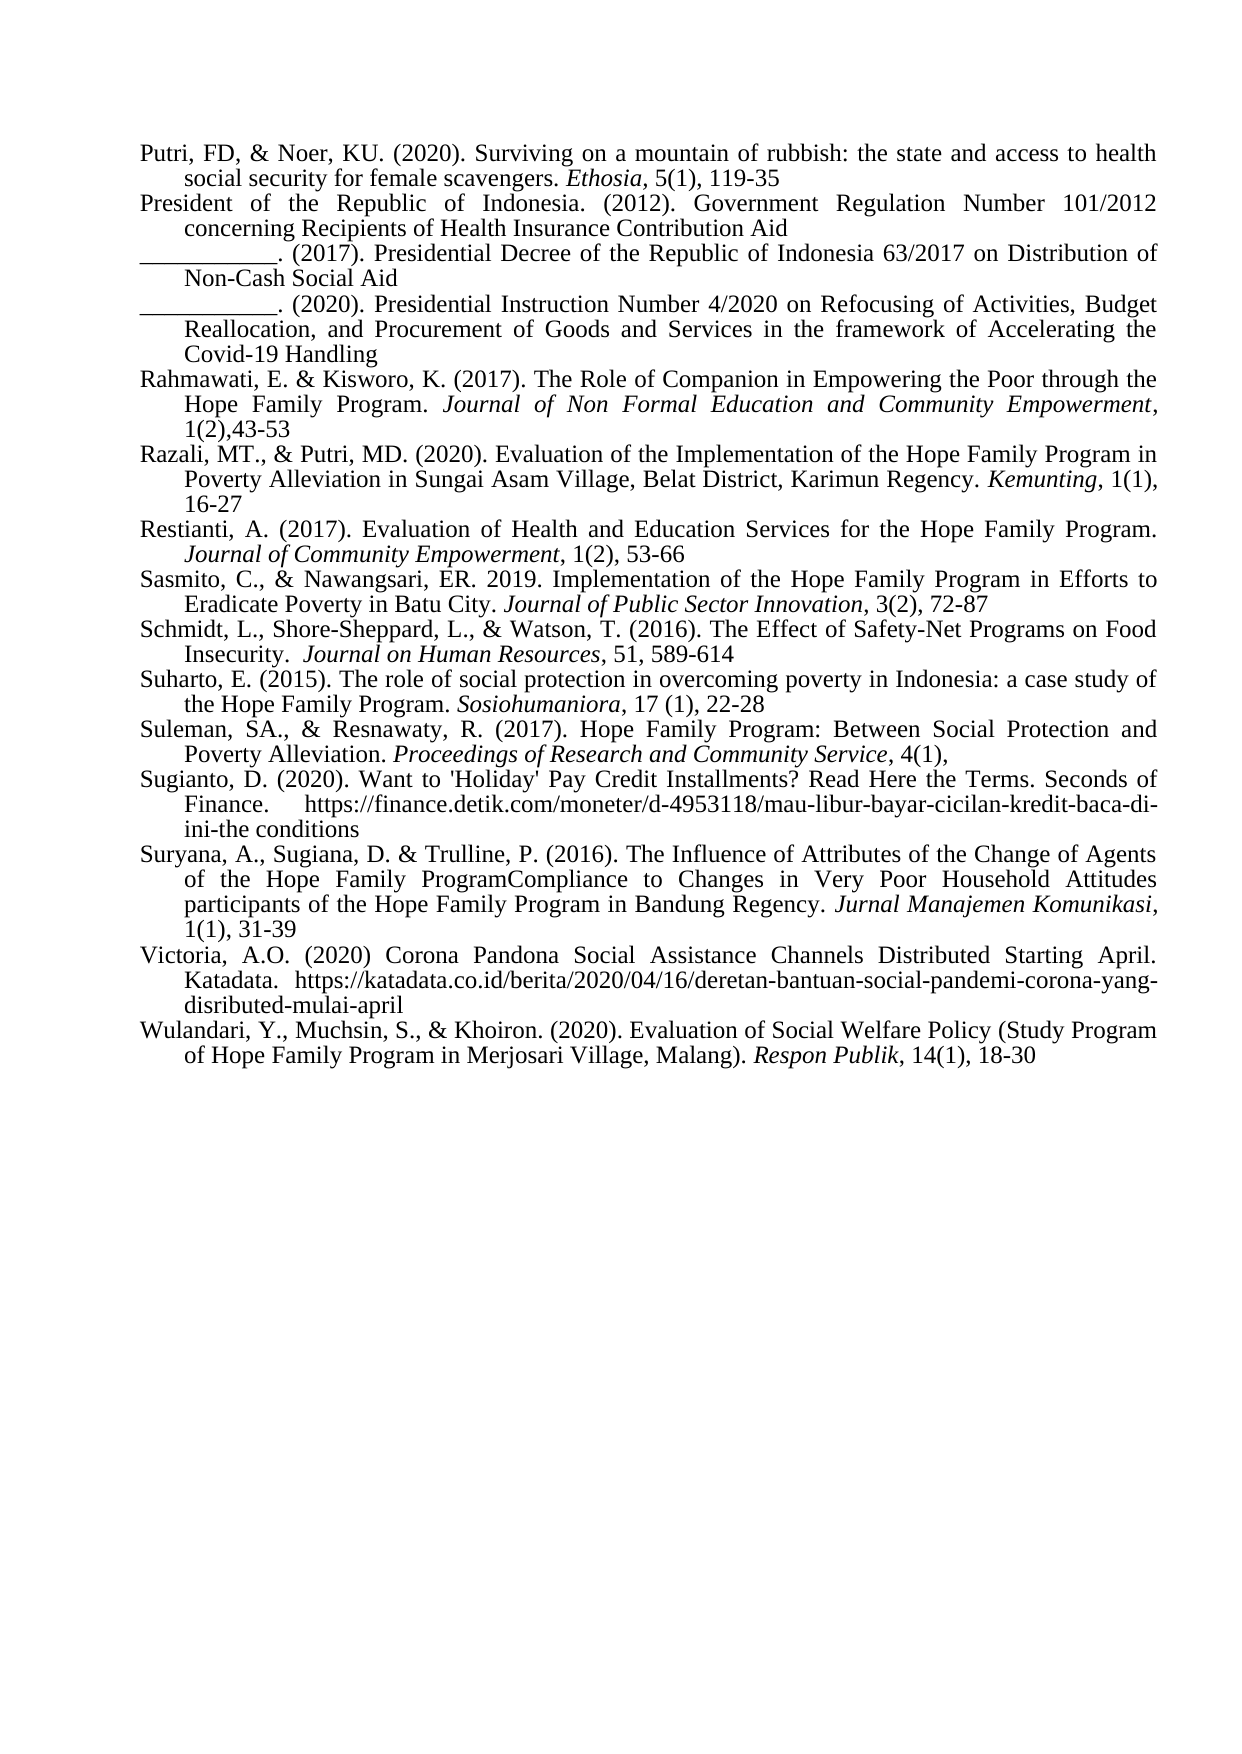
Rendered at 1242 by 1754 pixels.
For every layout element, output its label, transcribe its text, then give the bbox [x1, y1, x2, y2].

text ___________. (2017). Presidential Decree of the Republic of Indonesia 63/2017 on Distribution of Non-Cash Social Aid [139, 242, 1158, 292]
text Schmidt, L., Shore-Sheppard, L., & Watson, T. (2016). The Effect of Safety-Net Programs on Food Insecurity. Journal on Human Resources, 51, 589-614 [139, 617, 1158, 667]
text Razali, MT., & Putri, MD. (2020). Evaluation of the Implementation of the Hope Family Program in Poverty Alleviation in Sungai Asam Village, Belat District, Karimun Regency. Kemunting, 1(1), 16-27 [139, 442, 1158, 517]
text Restianti, A. (2017). Evaluation of Health and Education Services for the Hope Family Program. Journal of Community Empowerment, 1(2), 53-66 [139, 517, 1158, 567]
text Victoria, A.O. (2020) Corona Pandona Social Assistance Channels Distributed Starting April. Katadata. https://katadata.co.id/berita/2020/04/16/deretan-bantuan-social-pandemi-corona-yang-disributed-mulai-april [139, 943, 1158, 1018]
text Putri, FD, & Noer, KU. (2020). Surviving on a mountain of rubbish: the state and access to health social security for female scavengers. Ethosia, 5(1), 119-35 [139, 142, 1158, 192]
text ___________. (2020). Presidential Instruction Number 4/2020 on Refocusing of Activities, Budget Reallocation, and Procurement of Goods and Services in the framework of Accelerating the Covid-19 Handling [139, 292, 1158, 367]
text Rahmawati, E. & Kisworo, K. (2017). The Role of Companion in Empowering the Poor through the Hope Family Program. Journal of Non Formal Education and Community Empowerment, 1(2),43-53 [139, 367, 1158, 442]
text Sasmito, C., & Nawangsari, ER. 2019. Implementation of the Hope Family Program in Efforts to Eradicate Poverty in Batu City. Journal of Public Sector Innovation, 3(2), 72-87 [139, 567, 1158, 617]
text President of the Republic of Indonesia. (2012). Government Regulation Number 101/2012 concerning Recipients of Health Insurance Contribution Aid [139, 192, 1158, 242]
text Suryana, A., Sugiana, D. & Trulline, P. (2016). The Influence of Attributes of the Change of Agents of the Hope Family ProgramCompliance to Changes in Very Poor Household Attitudes participants of the Hope Family Program in Bandung Regency. Jurnal Manajemen Komunikasi, 1(1), 31-39 [139, 843, 1158, 943]
text Sugianto, D. (2020). Want to 'Holiday' Pay Credit Installments? Read Here the Terms. Seconds of Finance. https://finance.detik.com/moneter/d-4953118/mau-libur-bayar-cicilan-kredit-baca-di-ini-the conditions [139, 768, 1158, 843]
text Suharto, E. (2015). The role of social protection in overcoming poverty in Indonesia: a case study of the Hope Family Program. Sosiohumaniora, 17 (1), 22-28 [139, 668, 1158, 718]
text Suleman, SA., & Resnawaty, R. (2017). Hope Family Program: Between Social Protection and Poverty Alleviation. Proceedings of Research and Community Service, 4(1), [139, 718, 1158, 768]
text Wulandari, Y., Muchsin, S., & Khoiron. (2020). Evaluation of Social Welfare Policy (Study Program of Hope Family Program in Merjosari Village, Malang). Respon Publik, 14(1), 18-30 [139, 1018, 1158, 1068]
